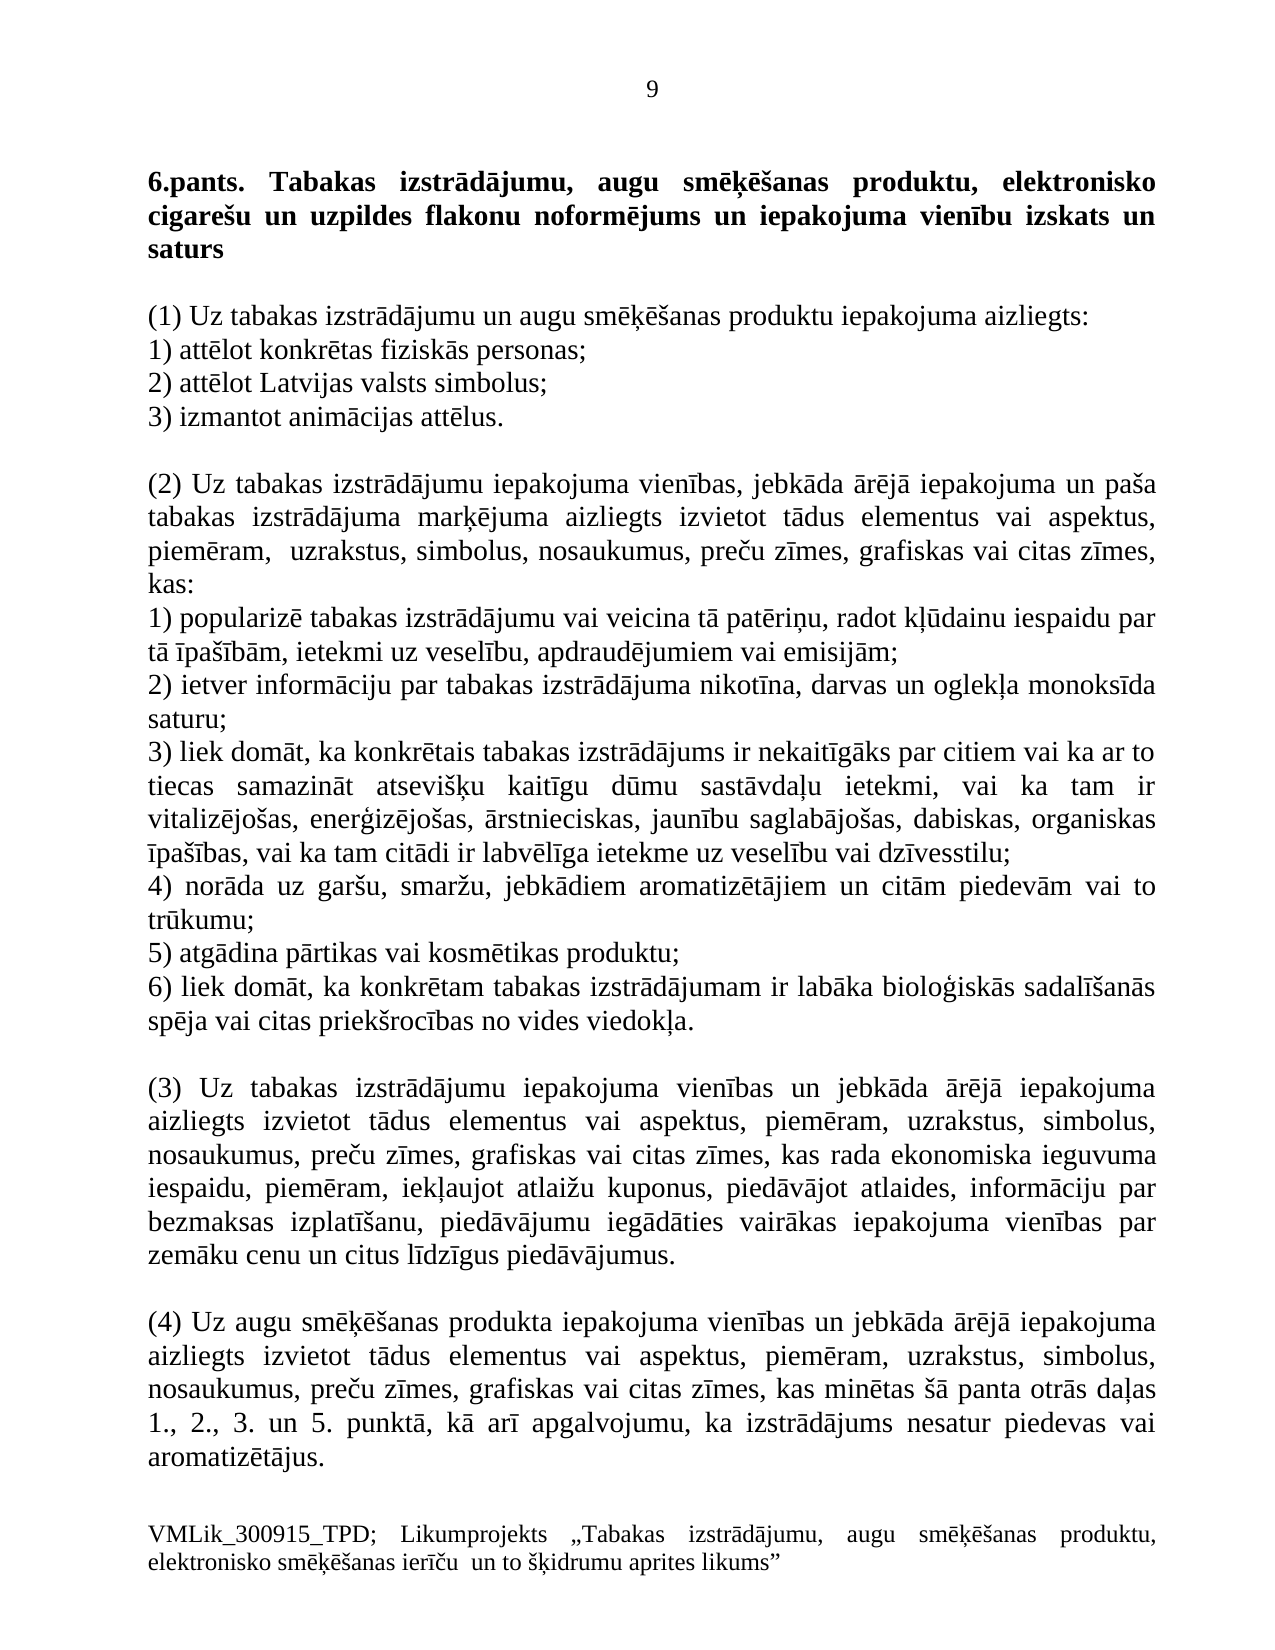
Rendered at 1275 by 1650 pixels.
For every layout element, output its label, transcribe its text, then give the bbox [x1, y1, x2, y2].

text 1) popularizē tabakas izstrādājumu vai veicina tā patēriņu, radot kļūdainu iespaidu par tā īpašībām, ietekmi uz veselību, apdraudējumiem vai emisijām; [148, 600, 1157, 667]
text 5) atgādina pārtikas vai kosmētikas produktu; [148, 936, 1157, 969]
text (3) Uz tabakas izstrādājumu iepakojuma vienības un jebkāda ārējā iepakojuma aizliegts izvietot tādus elementus vai aspektus, piemēram, uzrakstus, simbolus, nosaukumus, preču zīmes, grafiskas vai citas zīmes, kas rada ekonomiska ieguvuma iespaidu, piemēram, iekļaujot atlaižu kuponus, piedāvājot atlaides, informāciju par bezmaksas izplatīšanu, piedāvājumu iegādāties vairākas iepakojuma vienības par zemāku cenu un citus līdzīgus piedāvājumus. [148, 1070, 1157, 1271]
text (2) Uz tabakas izstrādājumu iepakojuma vienības, jebkāda ārējā iepakojuma un paša tabakas izstrādājuma marķējuma aizliegts izvietot tādus elementus vai aspektus, piemēram, uzrakstus, simbolus, nosaukumus, preču zīmes, grafiskas vai citas zīmes, kas: [148, 466, 1157, 600]
text (4) Uz augu smēķēšanas produkta iepakojuma vienības un jebkāda ārējā iepakojuma aizliegts izvietot tādus elementus vai aspektus, piemēram, uzrakstus, simbolus, nosaukumus, preču zīmes, grafiskas vai citas zīmes, kas minētas šā panta otrās daļas 1., 2., 3. un 5. punktā, kā arī apgalvojumu, ka izstrādājums nesatur piedevas vai aromatizētājus. [148, 1304, 1157, 1472]
text (1) Uz tabakas izstrādājumu un augu smēķēšanas produktu iepakojuma aizliegts: [148, 298, 1157, 332]
text 6.pants. Tabakas izstrādājumu, augu smēķēšanas produktu, elektronisko cigarešu un uzpildes flakonu noformējums un iepakojuma vienību izskats un saturs [148, 164, 1157, 265]
text 2) attēlot Latvijas valsts simbolus; [148, 365, 1157, 399]
text 1) attēlot konkrētas fiziskās personas; [148, 332, 1157, 365]
text 3) liek domāt, ka konkrētais tabakas izstrādājums ir nekaitīgāks par citiem vai ka ar to tiecas samazināt atsevišķu kaitīgu dūmu sastāvdaļu ietekmi, vai ka tam ir vitalizējošas, enerģizējošas, ārstnieciskas, jaunību saglabājošas, dabiskas, organiskas īpašības, vai ka tam citādi ir labvēlīga ietekme uz veselību vai dzīvesstilu; [148, 734, 1157, 868]
text 6) liek domāt, ka konkrētam tabakas izstrādājumam ir labāka bioloģiskās sadalīšanās spēja vai citas priekšrocības no vides viedokļa. [148, 969, 1157, 1036]
text 2) ietver informāciju par tabakas izstrādājuma nikotīna, darvas un oglekļa monoksīda saturu; [148, 667, 1157, 734]
text 3) izmantot animācijas attēlus. [148, 399, 1157, 432]
text 4) norāda uz garšu, smaržu, jebkādiem aromatizētājiem un citām piedevām vai to trūkumu; [148, 868, 1157, 936]
